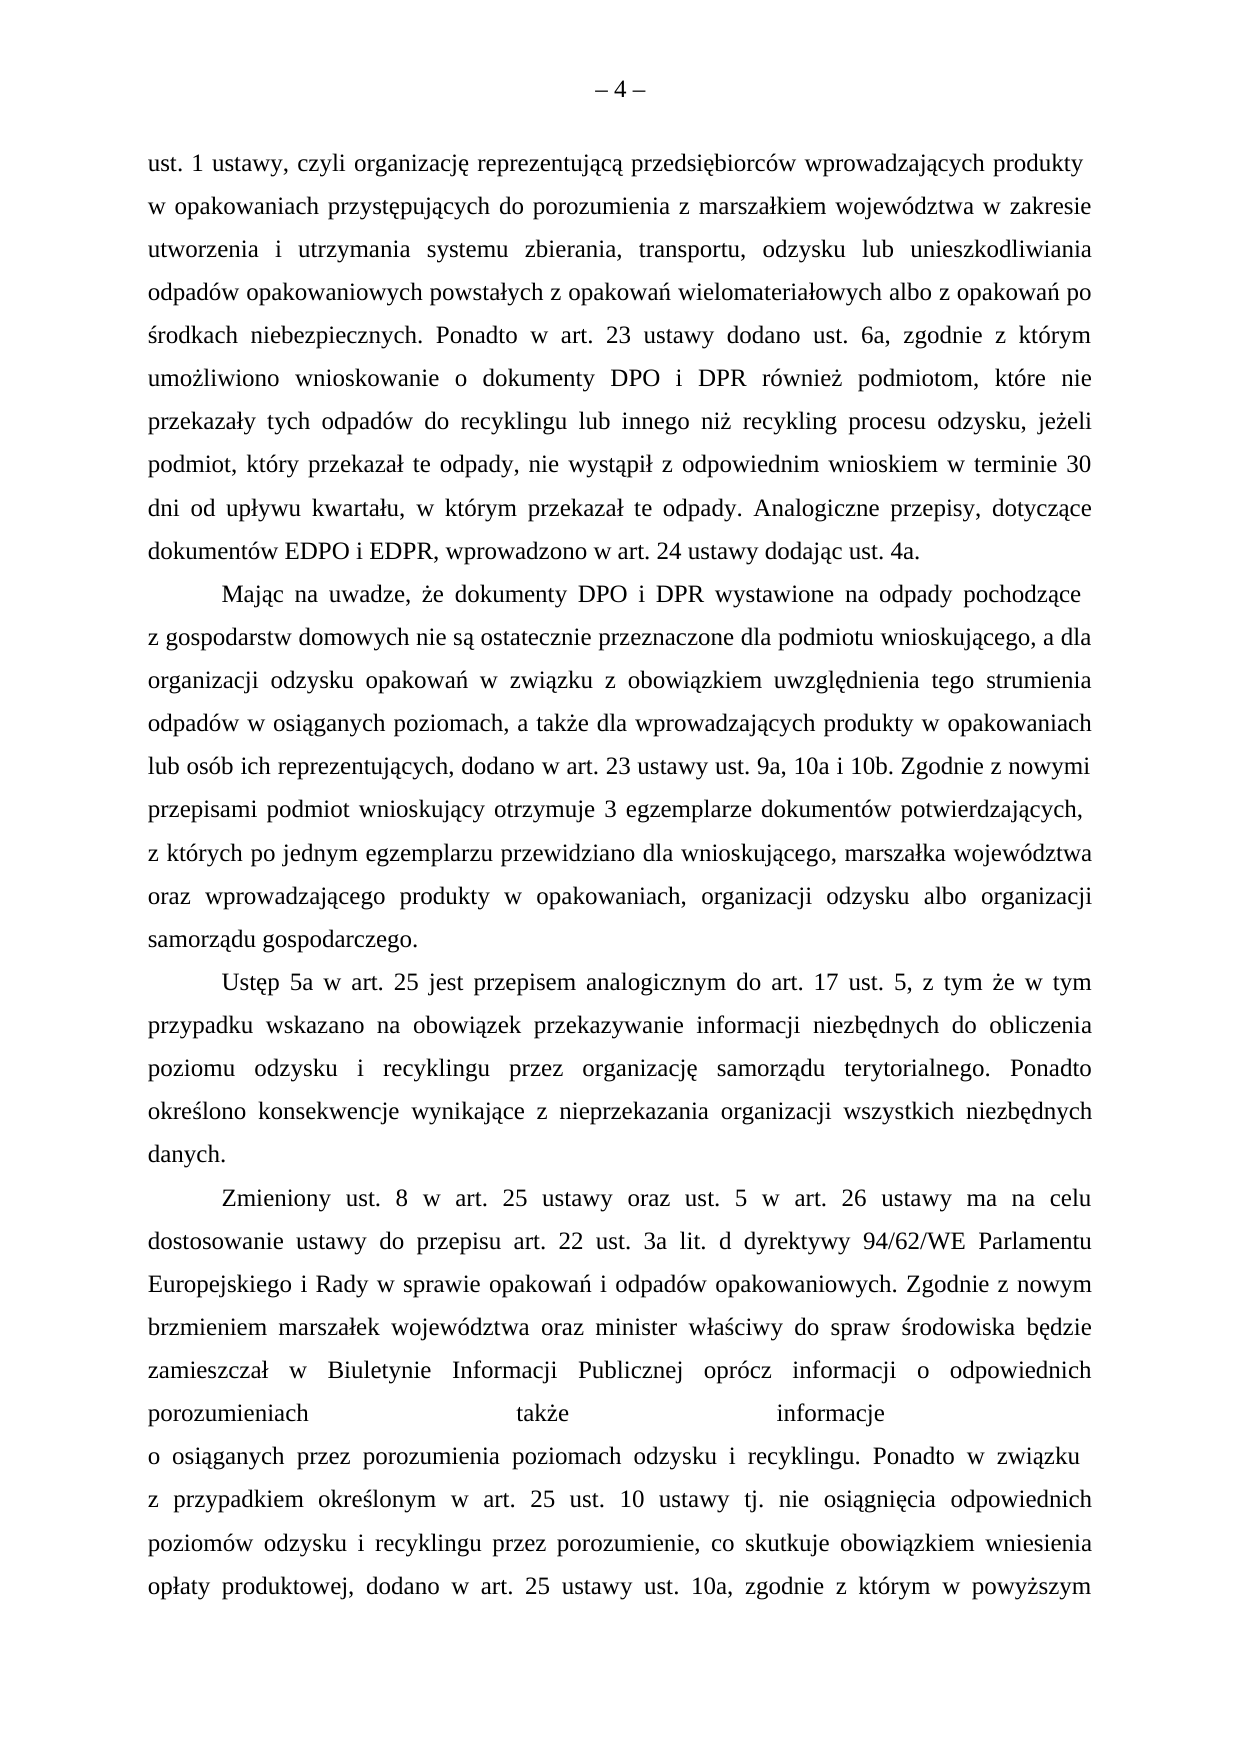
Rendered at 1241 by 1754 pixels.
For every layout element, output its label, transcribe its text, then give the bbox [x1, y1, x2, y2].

text Mając na uwadze, że dokumenty DPO i DPR wystawione na odpady pochodzące z gospodarstw domowych nie są ostatecznie przeznaczone dla podmiotu wnioskującego, a dla organizacji odzysku opakowań w związku z obowiązkiem uwzględnienia tego strumienia odpadów w osiąganych poziomach, a także dla wprowadzających produkty w opakowaniach lub osób ich reprezentujących, dodano w art. 23 ustawy ust. 9a, 10a i 10b. Zgodnie z nowymi przepisami podmiot wnioskujący otrzymuje 3 egzemplarze dokumentów potwierdzających, z których po jednym egzemplarzu przewidziano dla wnioskującego, marszałka województwa oraz wprowadzającego produkty w opakowaniach, organizacji odzysku albo organizacji samorządu gospodarczego. [148, 579, 1093, 953]
text Ustęp 5a w art. 25 jest przepisem analogicznym do art. 17 ust. 5, z tym że w tym przypadku wskazano na obowiązek przekazywanie informacji niezbędnych do obliczenia poziomu odzysku i recyklingu przez organizację samorządu terytorialnego. Ponadto określono konsekwencje wynikające z nieprzekazania organizacji wszystkich niezbędnych danych. [148, 967, 1093, 1168]
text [148, 1183, 1093, 1599]
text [148, 148, 1093, 564]
